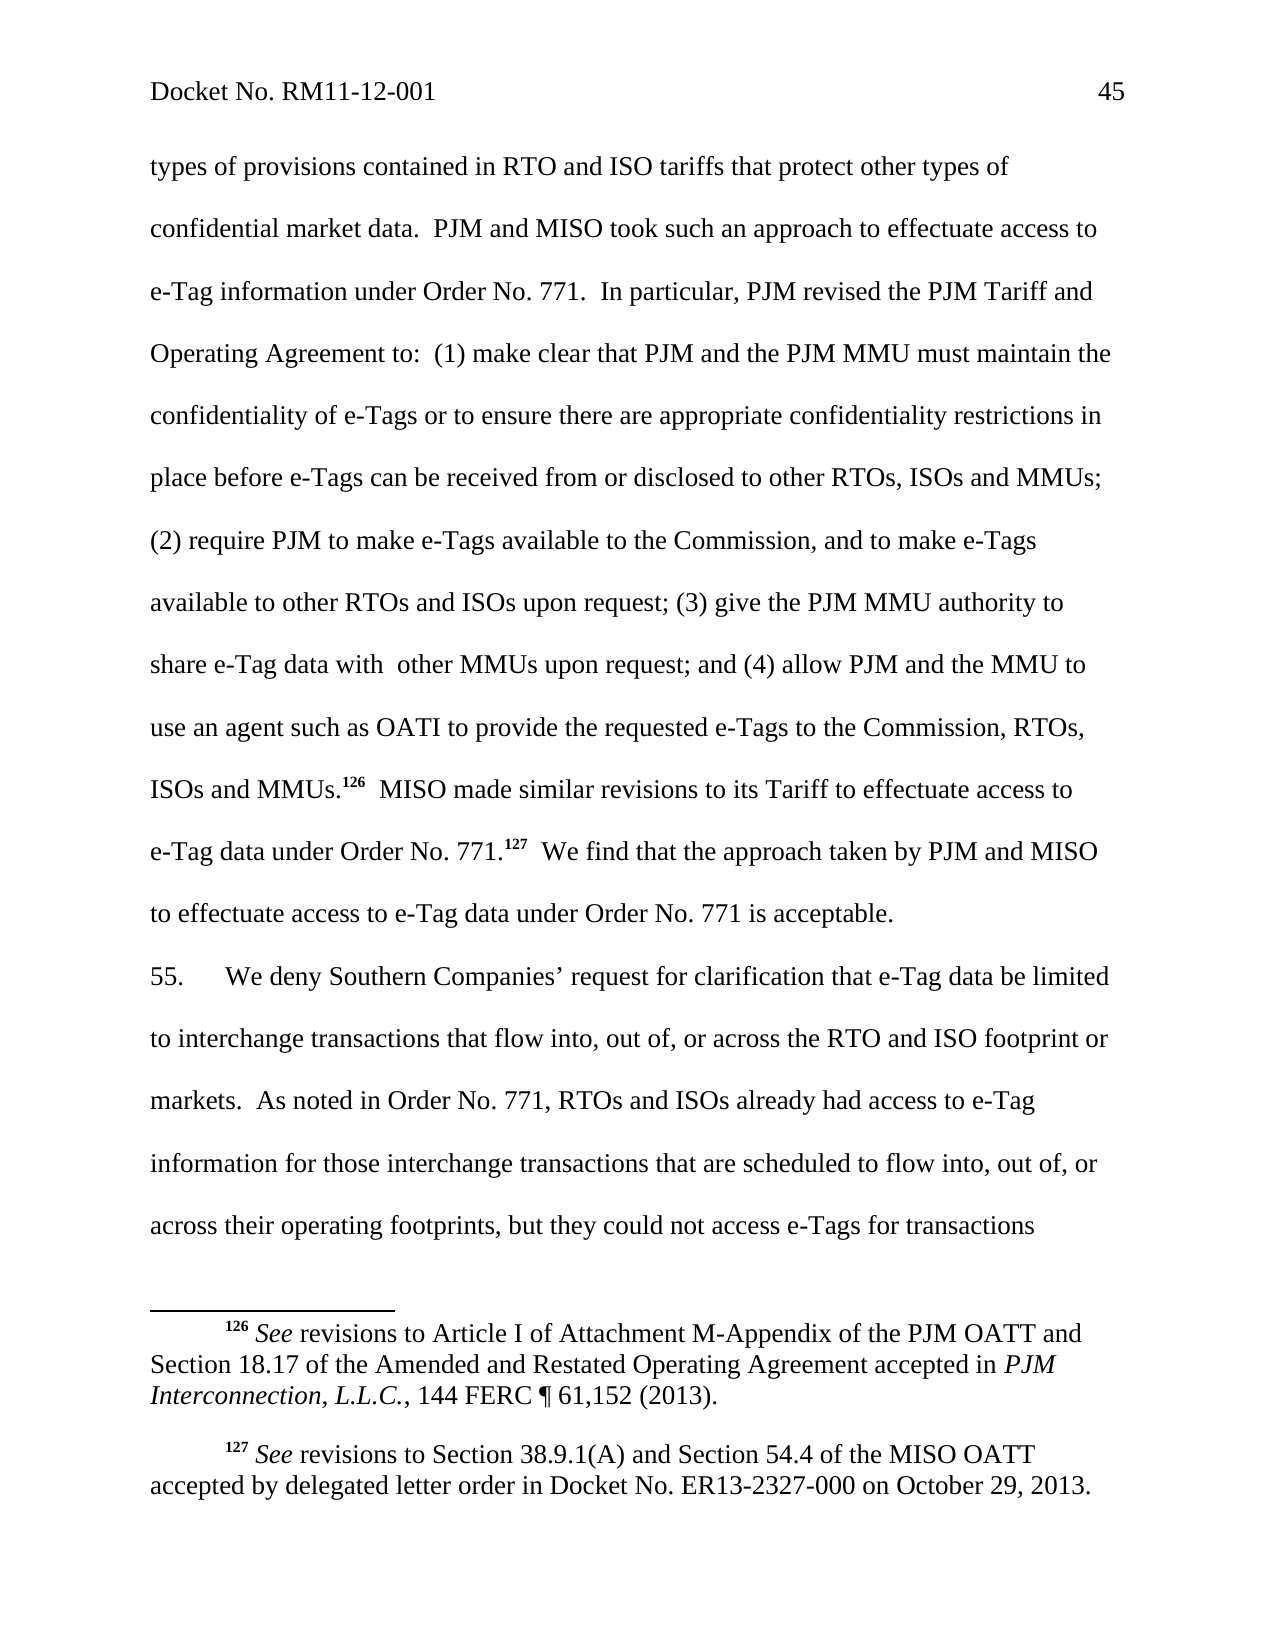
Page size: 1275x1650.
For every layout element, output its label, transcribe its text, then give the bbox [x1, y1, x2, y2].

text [150, 960, 1125, 1240]
list ISOs and MMUs. MISO made similar revisions to its Tariff to effectuate access to e-Tag data under Order No. 771. We find that the approach taken by PJM and MISO to effectuate access to e-Tag data under Order No. 771 is acceptable. [150, 773, 1125, 929]
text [150, 150, 1125, 742]
